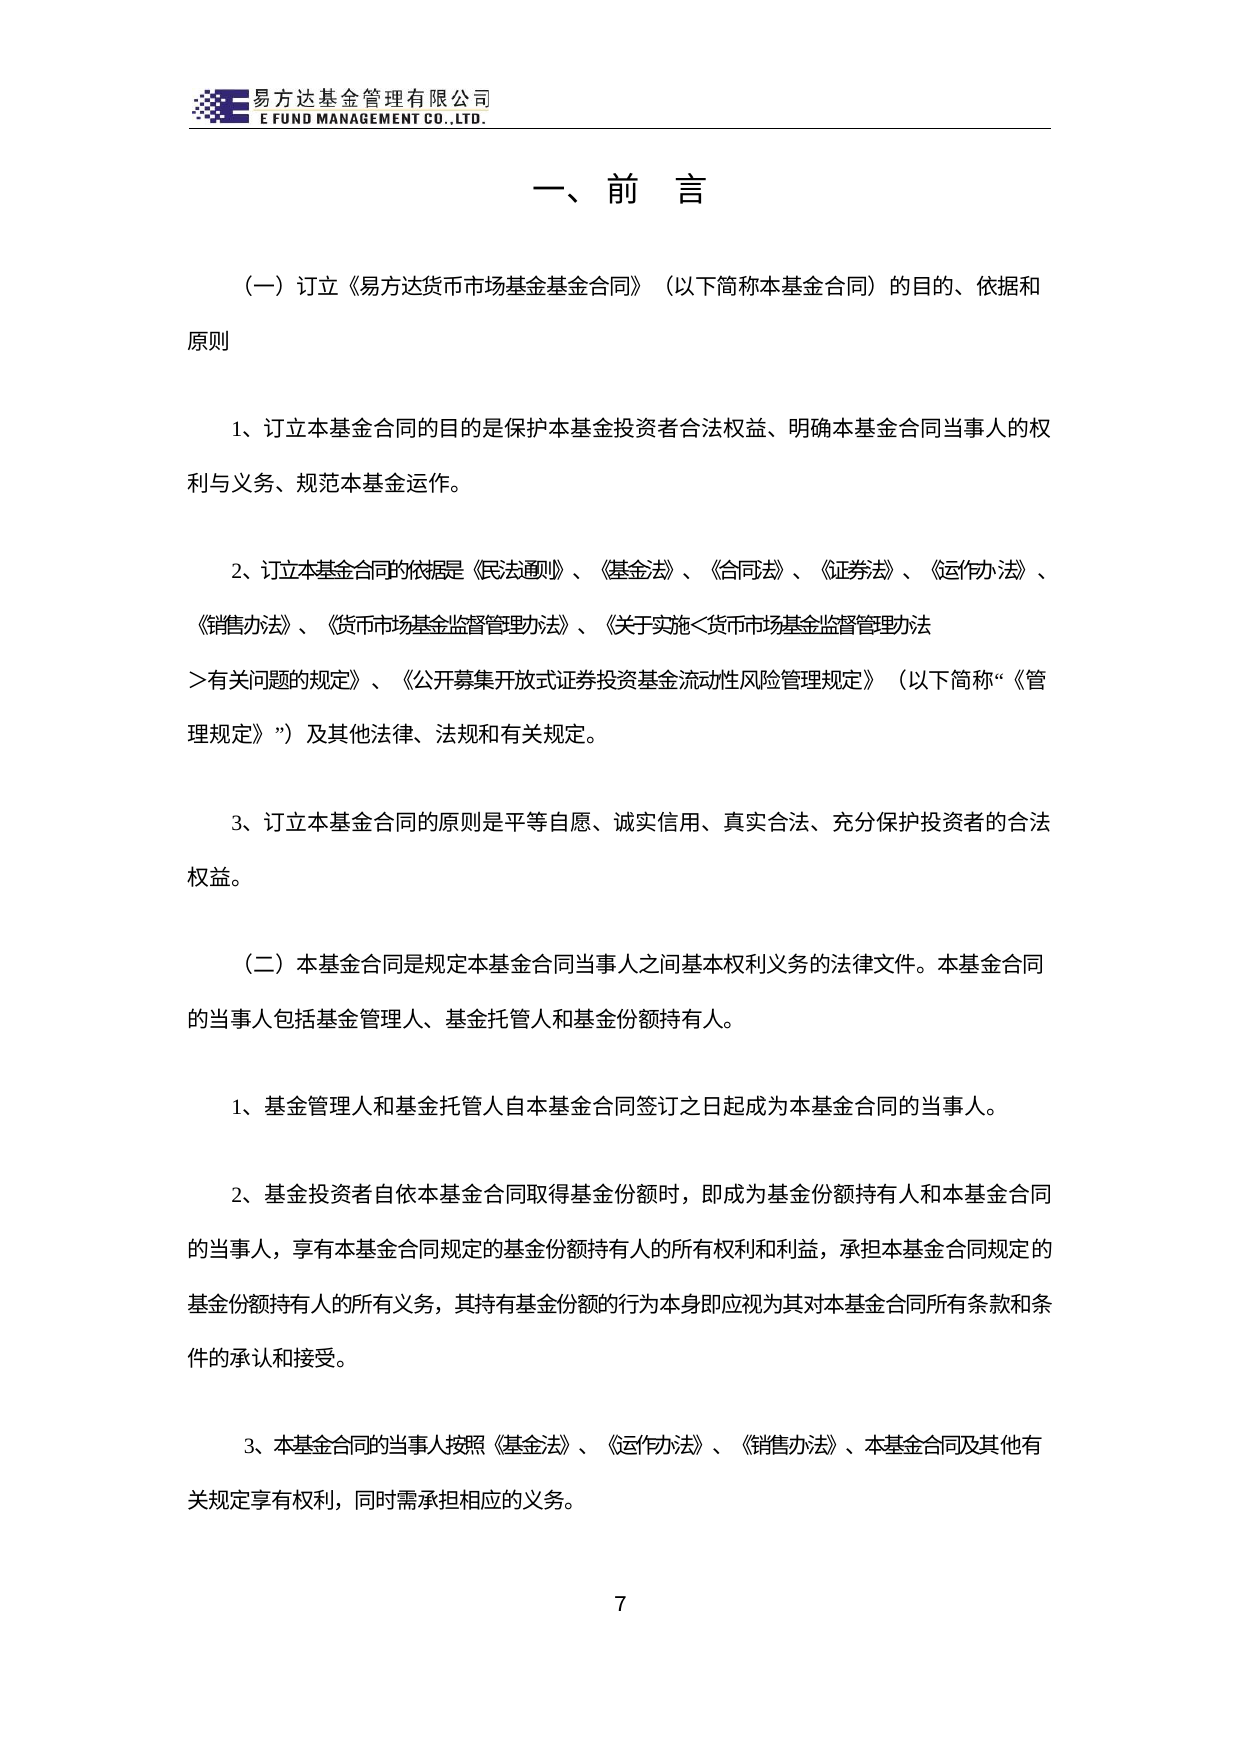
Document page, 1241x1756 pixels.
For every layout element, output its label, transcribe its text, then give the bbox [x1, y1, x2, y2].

text 3、订立本基金合同的原则是平等自愿、诚实信用、真实合法、充分保护投资者的合法权益。 [187, 805, 1053, 891]
text 2、订立本基金合同的依据是《民法通则》、《基金法》、《合同法》、《证券法》、《运作办法》、《销售办法》、《货币市场基金监督管理办法》、《关于实施＜货币市场基金监督管理办法 [187, 553, 1053, 639]
subtitle 一、 前 言 [175, 163, 1065, 211]
text （一）订立《易方达货币市场基金基金合同》（以下简称本基金合同）的目的、依据和原则 [187, 269, 1053, 355]
text 2、基金投资者自依本基金合同取得基金份额时，即成为基金份额持有人和本基金合同的当事人，享有本基金合同规定的基金份额持有人的所有权利和利益，承担本基金合同规定的基金份额持有人的所有义务，其持有基金份额的行为本身即应视为其对本基金合同所有条款和条件的承认和接受。 [187, 1177, 1053, 1373]
text 3、本基金合同的当事人按照《基金法》、《运作办法》、《销售办法》、本基金合同及其他有关规定享有权利，同时需承担相应的义务。 [187, 1428, 1053, 1515]
text 1、基金管理人和基金托管人自本基金合同签订之日起成为本基金合同的当事人。 [231, 1089, 1098, 1121]
text （二）本基金合同是规定本基金合同当事人之间基本权利义务的法律文件。本基金合同的当事人包括基金管理人、基金托管人和基金份额持有人。 [187, 947, 1053, 1033]
picture [192, 88, 489, 125]
text ＞有关问题的规定》、《公开募集开放式证券投资基金流动性风险管理规定》（以下简称“《管理规定》”）及其他法律、法规和有关规定。 [187, 663, 1053, 749]
text 1、订立本基金合同的目的是保护本基金投资者合法权益、明确本基金合同当事人的权利与义务、规范本基金运作。 [187, 411, 1053, 497]
